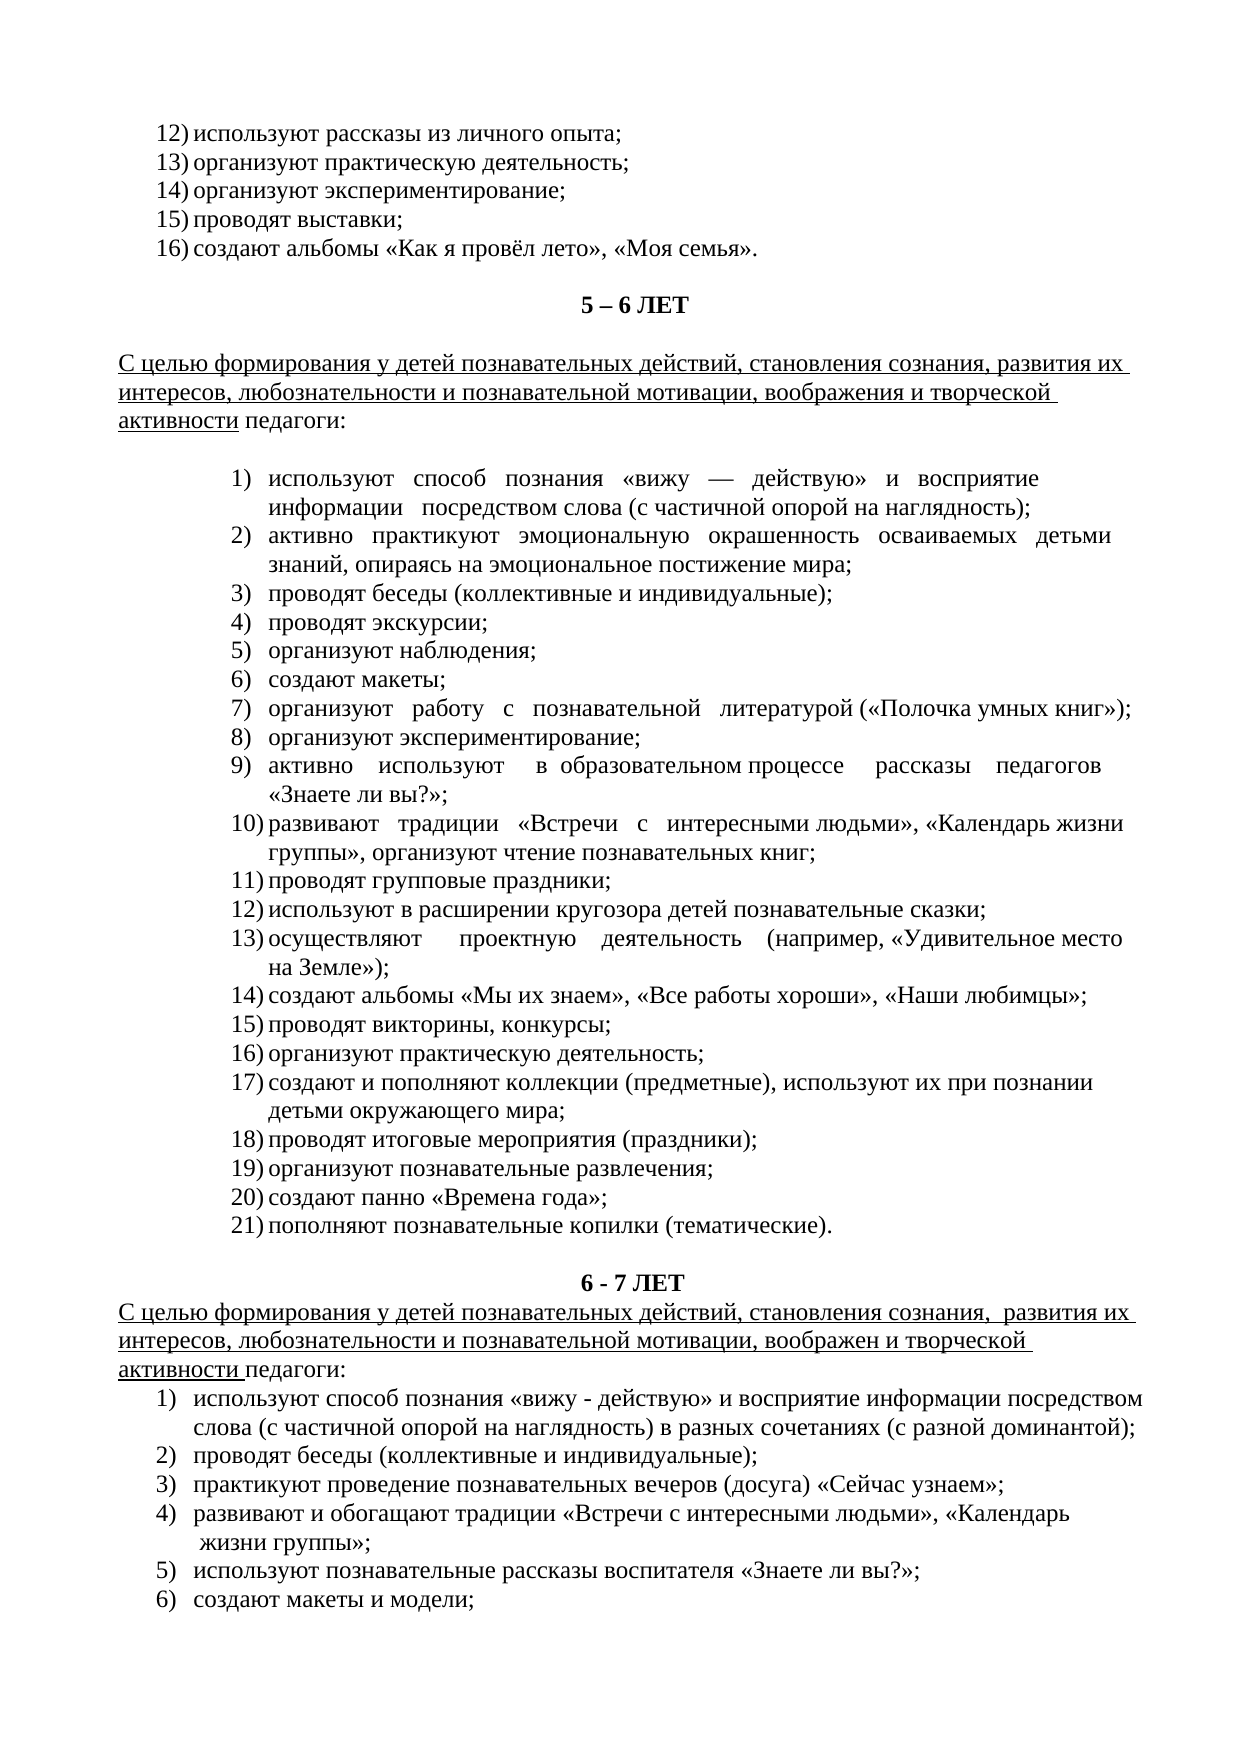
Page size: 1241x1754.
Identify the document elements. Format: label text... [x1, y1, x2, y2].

list активно практикуют эмоциональную окрашенность осваиваемых детьми знаний, опираясь на эмоциональное постижение мира; [231, 521, 1152, 578]
list проводят викторины, конкурсы; [231, 1009, 1152, 1038]
list организуют наблюдения; [231, 636, 1152, 664]
text 6 - 7 ЛЕТ [118, 1268, 1152, 1297]
list проводят экскурсии; [231, 607, 1152, 636]
list проводят итоговые мероприятия (праздники); [231, 1124, 1152, 1153]
text С целью формирования у детей познавательных действий, становления сознания, развития их интересов, любознательности и познавательной мотивации, воображен и творческой активности педагоги: [118, 1297, 1152, 1383]
list пополняют познавательные копилки (тематические). [231, 1211, 1152, 1239]
list используют рассказы из личного опыта; [156, 118, 1152, 147]
list создают макеты и модели; [156, 1584, 1152, 1613]
text С целью формирования у детей познавательных действий, становления сознания, развития их интересов, любознательности и познавательной мотивации, воображения и творческой активности педагоги: [118, 348, 1152, 434]
list организуют практическую деятельность; [231, 1038, 1152, 1067]
list создают макеты; [231, 664, 1152, 693]
list создают панно «Времена года»; [231, 1182, 1152, 1211]
list развивают традиции «Встречи с интересными людьми», «Календарь жизни группы», организуют чтение познавательных книг; [231, 808, 1152, 866]
list используют способ познания «вижу - действую» и восприятие информации посредством слова (с частичной опорой на наглядность) в разных сочетаниях (с разной доминантой); [156, 1383, 1152, 1441]
list осуществляют проектную деятельность (например, «Удивительное место на Земле»); [231, 923, 1152, 981]
list практикуют проведение познавательных вечеров (досуга) «Сейчас узнаем»; [156, 1469, 1152, 1498]
list создают и пополняют коллекции (предметные), используют их при познании детьми окружающего мира; [231, 1067, 1152, 1124]
text жизни группы»; [118, 1527, 1152, 1556]
list создают альбомы «Как я провёл лето», «Моя семья». [156, 233, 1152, 262]
list проводят групповые праздники; [231, 866, 1152, 894]
list организуют работу с познавательной литературой («Полочка умных книг»); [231, 693, 1152, 722]
text 5 – 6 ЛЕТ [118, 291, 1152, 319]
list проводят выставки; [156, 204, 1152, 233]
list организуют экспериментирование; [156, 176, 1152, 204]
list организуют практическую деятельность; [156, 147, 1152, 176]
list организуют экспериментирование; [231, 722, 1152, 751]
list используют в расширении кругозора детей познавательные сказки; [231, 894, 1152, 923]
list проводят беседы (коллективные и индивидуальные); [231, 578, 1152, 607]
list используют способ познания «вижу — действую» и восприятие информации посредством слова (с частичной опорой на наглядность); [231, 463, 1152, 521]
list создают альбомы «Мы их знаем», «Все работы хороши», «Наши любимцы»; [231, 981, 1152, 1009]
list активно используют в образовательном процессе рассказы педагогов «Знаете ли вы?»; [231, 751, 1152, 808]
list проводят беседы (коллективные и индивидуальные); [156, 1441, 1152, 1469]
list используют познавательные рассказы воспитателя «Знаете ли вы?»; [156, 1556, 1152, 1584]
list организуют познавательные развлечения; [231, 1153, 1152, 1182]
list развивают и обогащают традиции «Встречи с интересными людьми», «Календарь [156, 1498, 1152, 1527]
